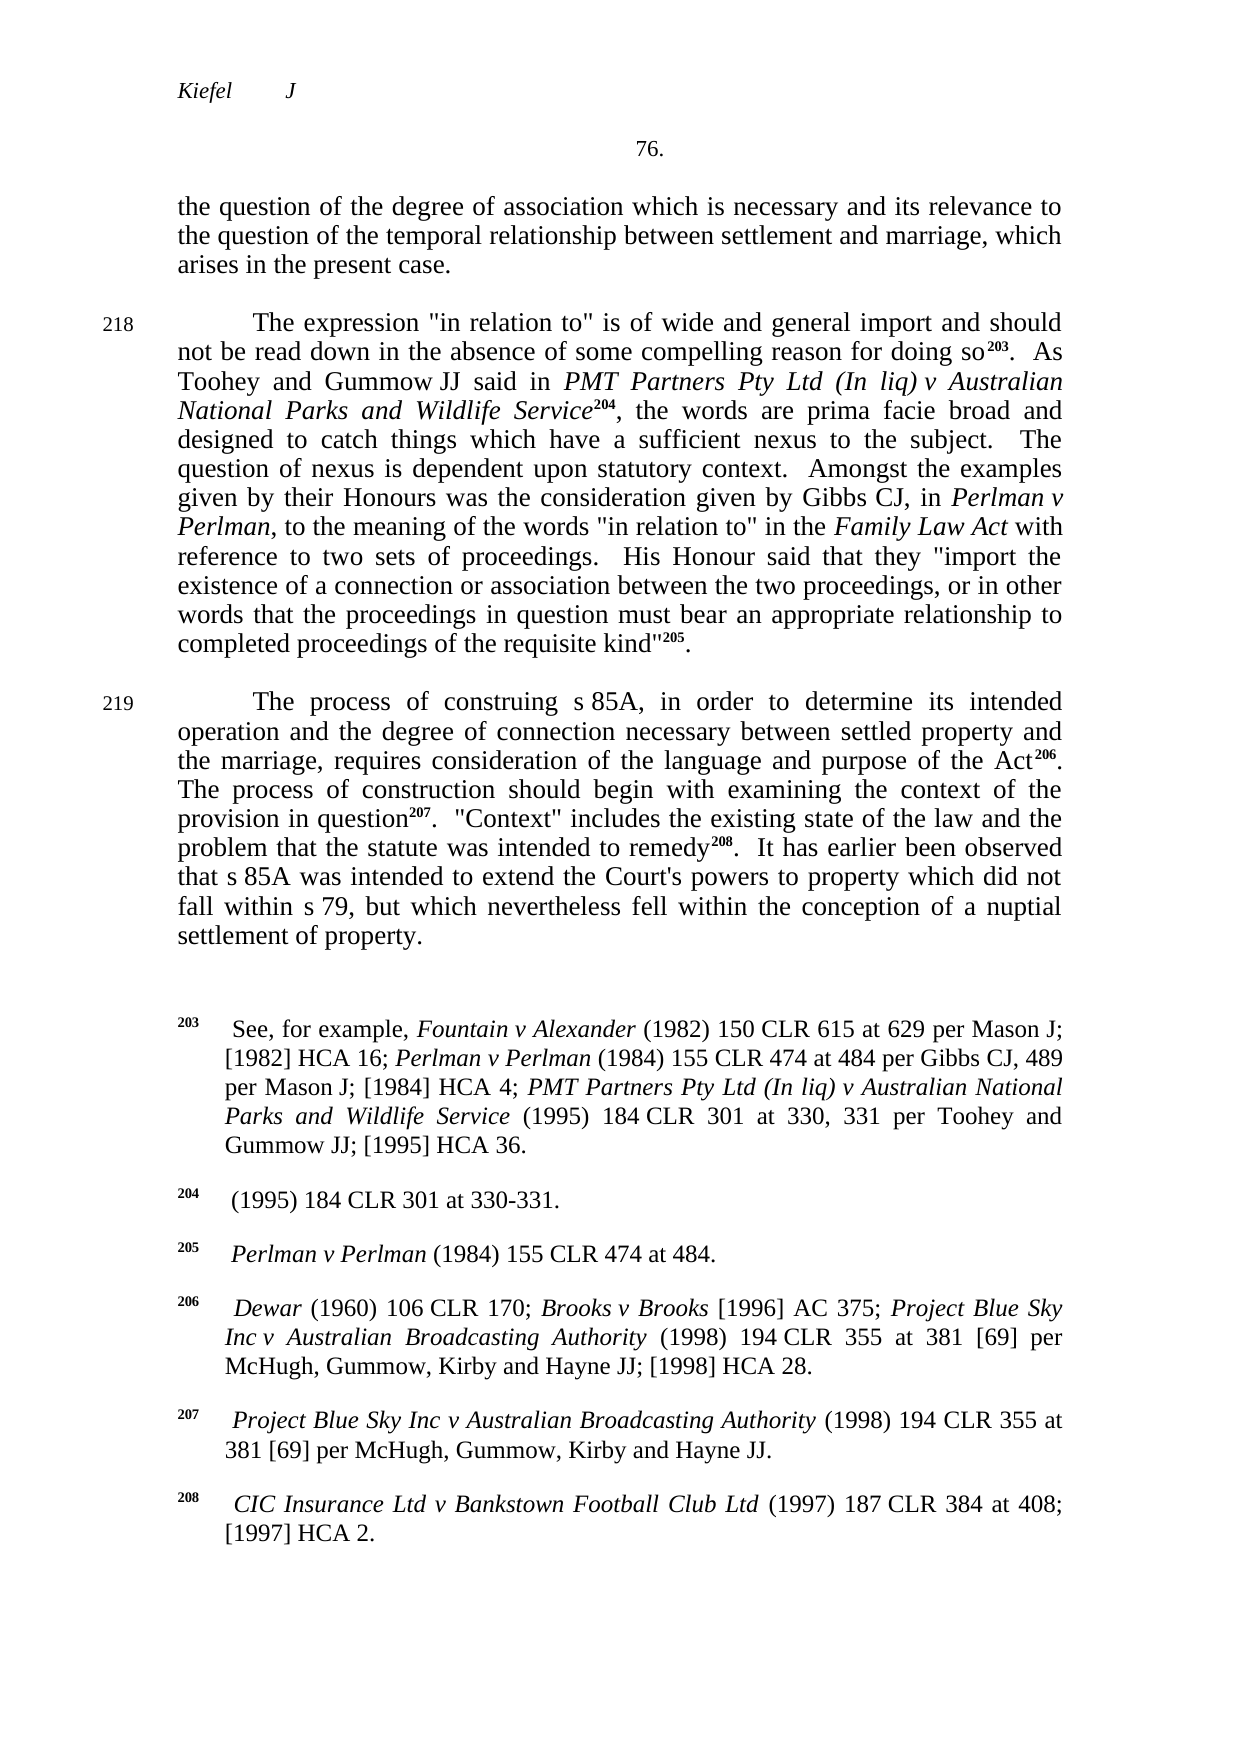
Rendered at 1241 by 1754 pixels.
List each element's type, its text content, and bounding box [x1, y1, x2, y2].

list The expression "in relation to" is of wide and general import and should not be read down in the absence of some compelling reason for doing so. As Toohey and Gummow JJ said in PMT Partners Pty Ltd (In liq) v Australian National Parks and Wildlife Service, the words are prima facie broad and designed to catch things which have a sufficient nexus to the subject. The question of nexus is dependent upon statutory context. Amongst the examples given by their Honours was the consideration given by Gibbs CJ, in Perlman v Perlman, to the meaning of the words "in relation to" in the Family Law Act with reference to two sets of proceedings. His Honour said that they "import the existence of a connection or association between the two proceedings, or in other words that the proceedings in question must bear an appropriate relationship to completed proceedings of the requisite kind". [102, 308, 1063, 658]
list The process of construing s 85A, in order to determine its intended operation and the degree of connection necessary between settled property and the marriage, requires consideration of the language and purpose of the Act. The process of construction should begin with examining the context of the provision in question. "Context" includes the existing state of the law and the problem that the statute was intended to remedy. It has earlier been observed that s 85A was intended to extend the Court's powers to property which did not fall within s 79, but which nevertheless fell within the conception of a nuptial settlement of property. [102, 687, 1063, 950]
list One of the differences between the English provisions and s 85A of the Act, as earlier noted, is that the former refer to settlements of property "made on the parties whose marriage is the subject of the decree", whereas s 85A provides power with respect to property dealt with by ante-nuptial settlements (or post-nuptial settlements) "made in relation to the marriage". These words may require a less direct connection between a settlement and the marriage. It cannot be doubted that the connection required by "in relation to" must be as between the settlement and the particular marriage, that which is the subject of the divorce (or nullity) proceedings, for the purposes of s 85A. The Act has as its subject marriage and s 85A has application in proceedings under the Act. That leaves the question of the degree of association which is necessary and its relevance to the question of the temporal relationship between settlement and marriage, which arises in the present case. [102, 192, 1063, 279]
